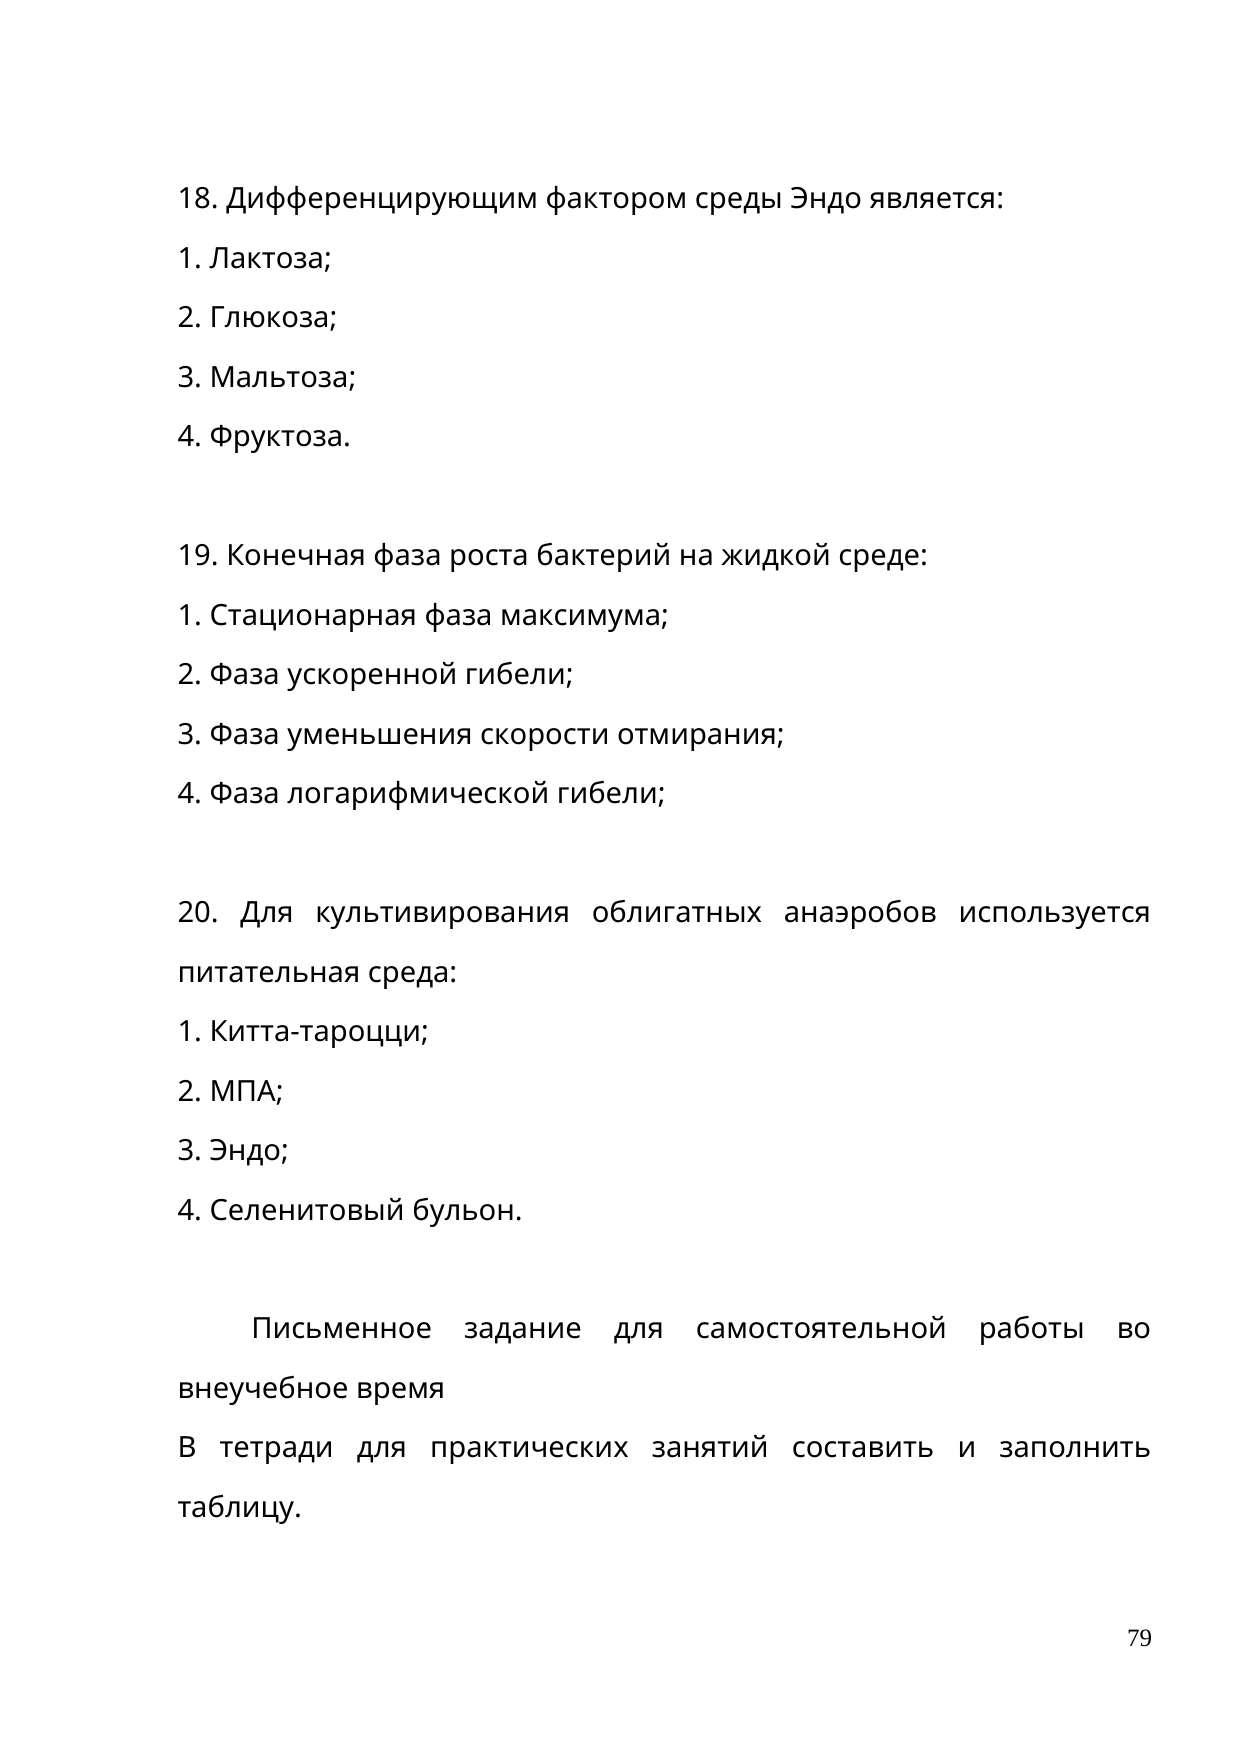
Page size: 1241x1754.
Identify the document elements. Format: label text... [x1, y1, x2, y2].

text 1. Китта-тароцци; [177, 1010, 1152, 1050]
text 19. Конечная фаза роста бактерий на жидкой среде: [177, 534, 1152, 574]
text 3. Эндо; [177, 1129, 1152, 1169]
text 3. Фаза уменьшения скорости отмирания; [177, 713, 1152, 753]
text 18. Дифференцирующим фактором среды Эндо является: [177, 178, 1152, 217]
text 4. Фаза логарифмической гибели; [177, 772, 1152, 812]
text Письменное задание для самостоятельной работы во внеучебное время [177, 1308, 1152, 1407]
text 2. МПА; [177, 1070, 1152, 1109]
text 1. Лактоза; [177, 237, 1152, 277]
text 2. Глюкоза; [177, 297, 1152, 336]
text В тетради для практических занятий составить и заполнить таблицу. [177, 1427, 1152, 1526]
text 4. Селенитовый бульон. [177, 1189, 1152, 1228]
text 1. Стационарная фаза максимума; [177, 594, 1152, 634]
text 4. Фруктоза. [177, 416, 1152, 455]
text 2. Фаза ускоренной гибели; [177, 653, 1152, 693]
text 20. Для культивирования облигатных анаэробов используется питательная среда: [177, 891, 1152, 991]
text 3. Мальтоза; [177, 356, 1152, 396]
